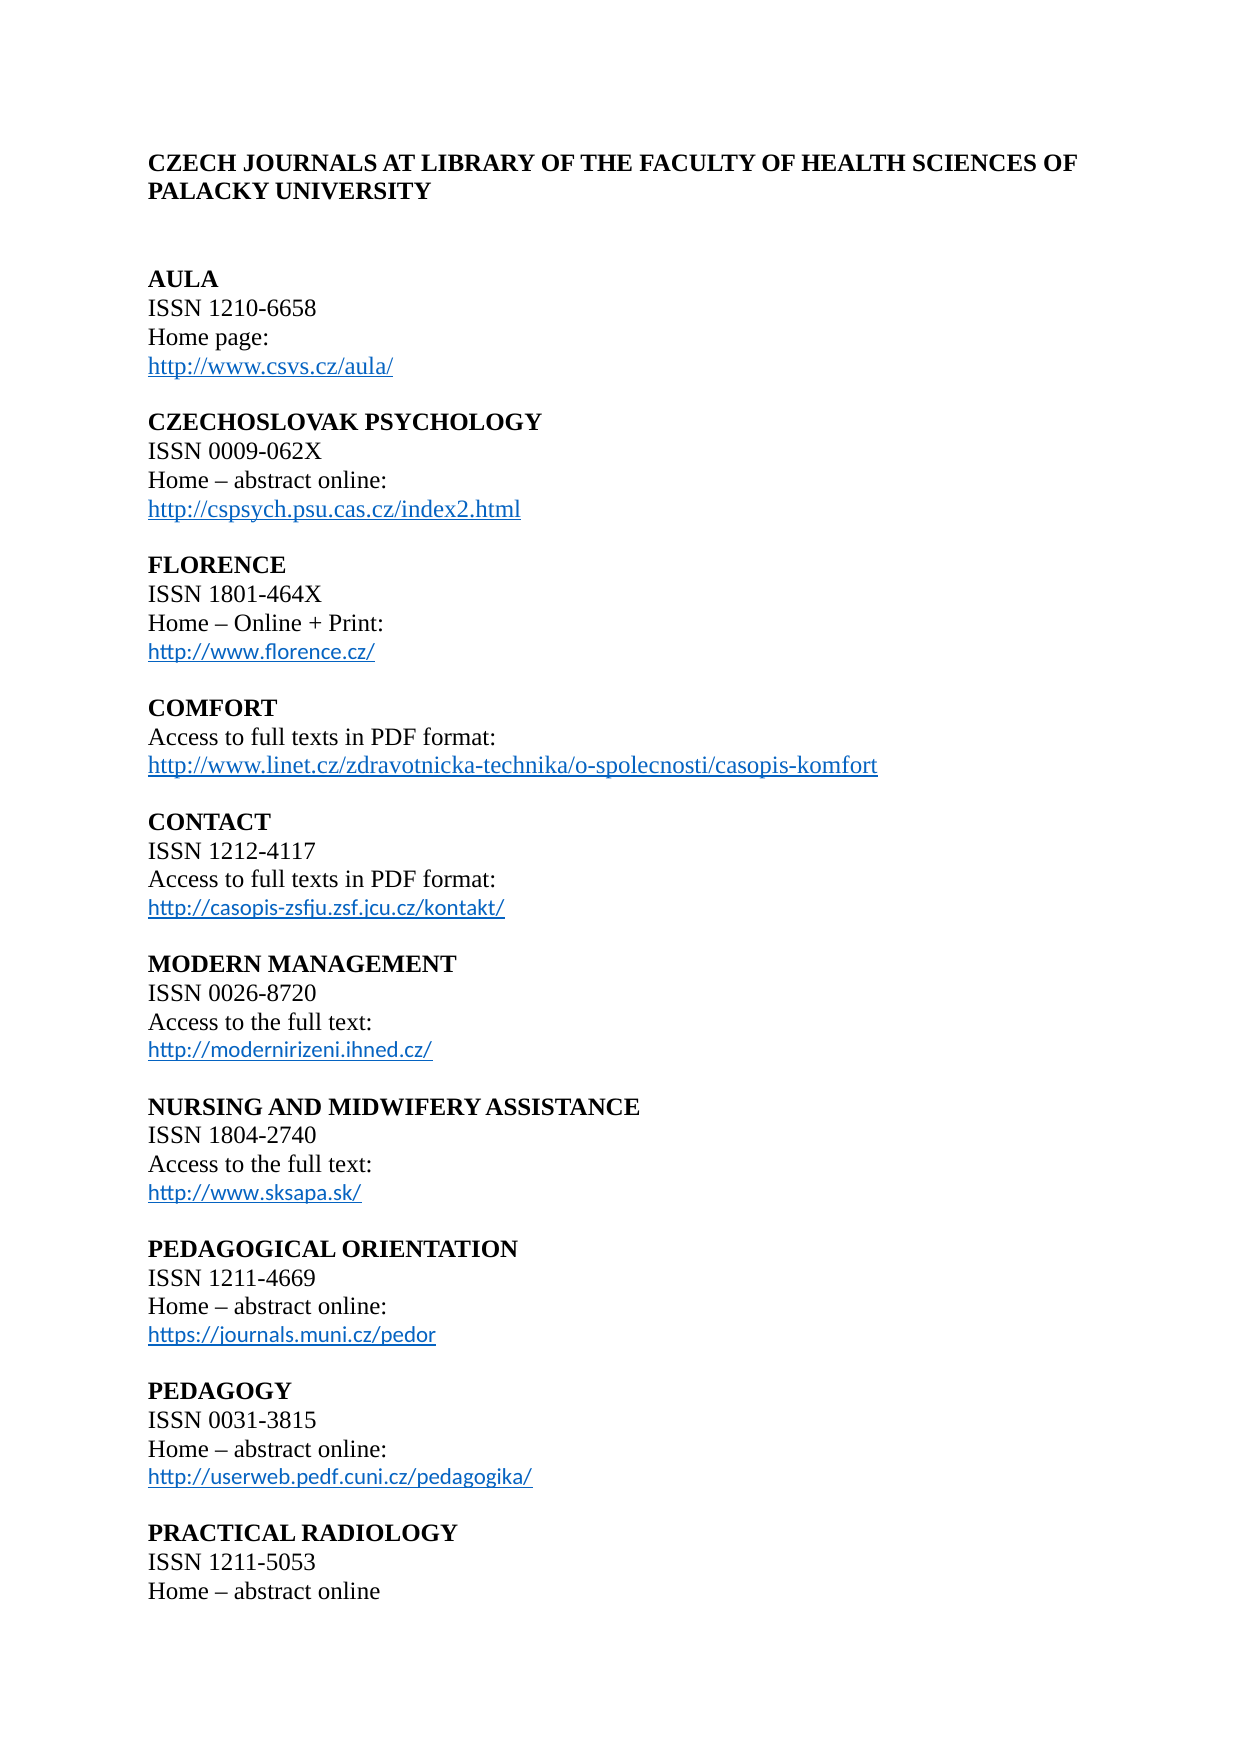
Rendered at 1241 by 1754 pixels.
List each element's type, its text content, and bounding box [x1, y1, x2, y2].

text PEDAGOGY [148, 1376, 1093, 1405]
text CZECH JOURNALS AT LIBRARY OF THE FACULTY OF HEALTH SCIENCES OF PALACKY UNIVERSITY [148, 148, 1093, 205]
text http://www.florence.cz/ [148, 637, 1093, 665]
text http://www.linet.cz/zdravotnicka-technika/o-spolecnosti/casopis-komfort [148, 750, 1093, 779]
text COMFORT [148, 693, 1093, 722]
text ISSN 1211-5053 [148, 1547, 1093, 1576]
text Access to the full text: [148, 1149, 1093, 1178]
text http://modernirizeni.ihned.cz/ [148, 1036, 1093, 1064]
text PRACTICAL RADIOLOGY [148, 1518, 1093, 1547]
text Home – abstract online: [148, 465, 1093, 494]
text ISSN 1212-4117 [148, 836, 1093, 864]
text ISSN 1210-6658 [148, 293, 1093, 322]
text ISSN 0026-8720 [148, 978, 1093, 1007]
text http://userweb.pedf.cuni.cz/pedagogika/ [148, 1462, 1093, 1491]
text FLORENCE [148, 551, 1093, 579]
text Home – abstract online: [148, 1434, 1093, 1462]
text NURSING AND MIDWIFERY ASSISTANCE [148, 1092, 1093, 1120]
text MODERN MANAGEMENT [148, 949, 1093, 978]
text http://casopis-zsfju.zsf.jcu.cz/kontakt/ [148, 893, 1093, 921]
text AULA [148, 264, 1093, 293]
text http://www.sksapa.sk/ [148, 1178, 1093, 1206]
text Home – abstract online [148, 1576, 1093, 1605]
text Home – abstract online: [148, 1291, 1093, 1320]
text PEDAGOGICAL ORIENTATION [148, 1234, 1093, 1263]
text https://journals.muni.cz/pedor [148, 1320, 1093, 1348]
text ISSN 0031-3815 [148, 1405, 1093, 1434]
text CZECHOSLOVAK PSYCHOLOGY [148, 407, 1093, 436]
text ISSN 1211-4669 [148, 1263, 1093, 1291]
text Access to the full text: [148, 1007, 1093, 1036]
text ISSN 1804-2740 [148, 1120, 1093, 1149]
text http://www.csvs.cz/aula/ [148, 351, 1093, 379]
text Home page: [148, 322, 1093, 351]
text CONTACT [148, 807, 1093, 836]
text Home – Online + Print: [148, 608, 1093, 637]
text ISSN 0009-062X [148, 436, 1093, 465]
text Access to full texts in PDF format: [148, 722, 1093, 750]
text http://cspsych.psu.cas.cz/index2.html [148, 494, 1093, 522]
text Access to full texts in PDF format: [148, 864, 1093, 893]
text ISSN 1801-464X [148, 579, 1093, 608]
